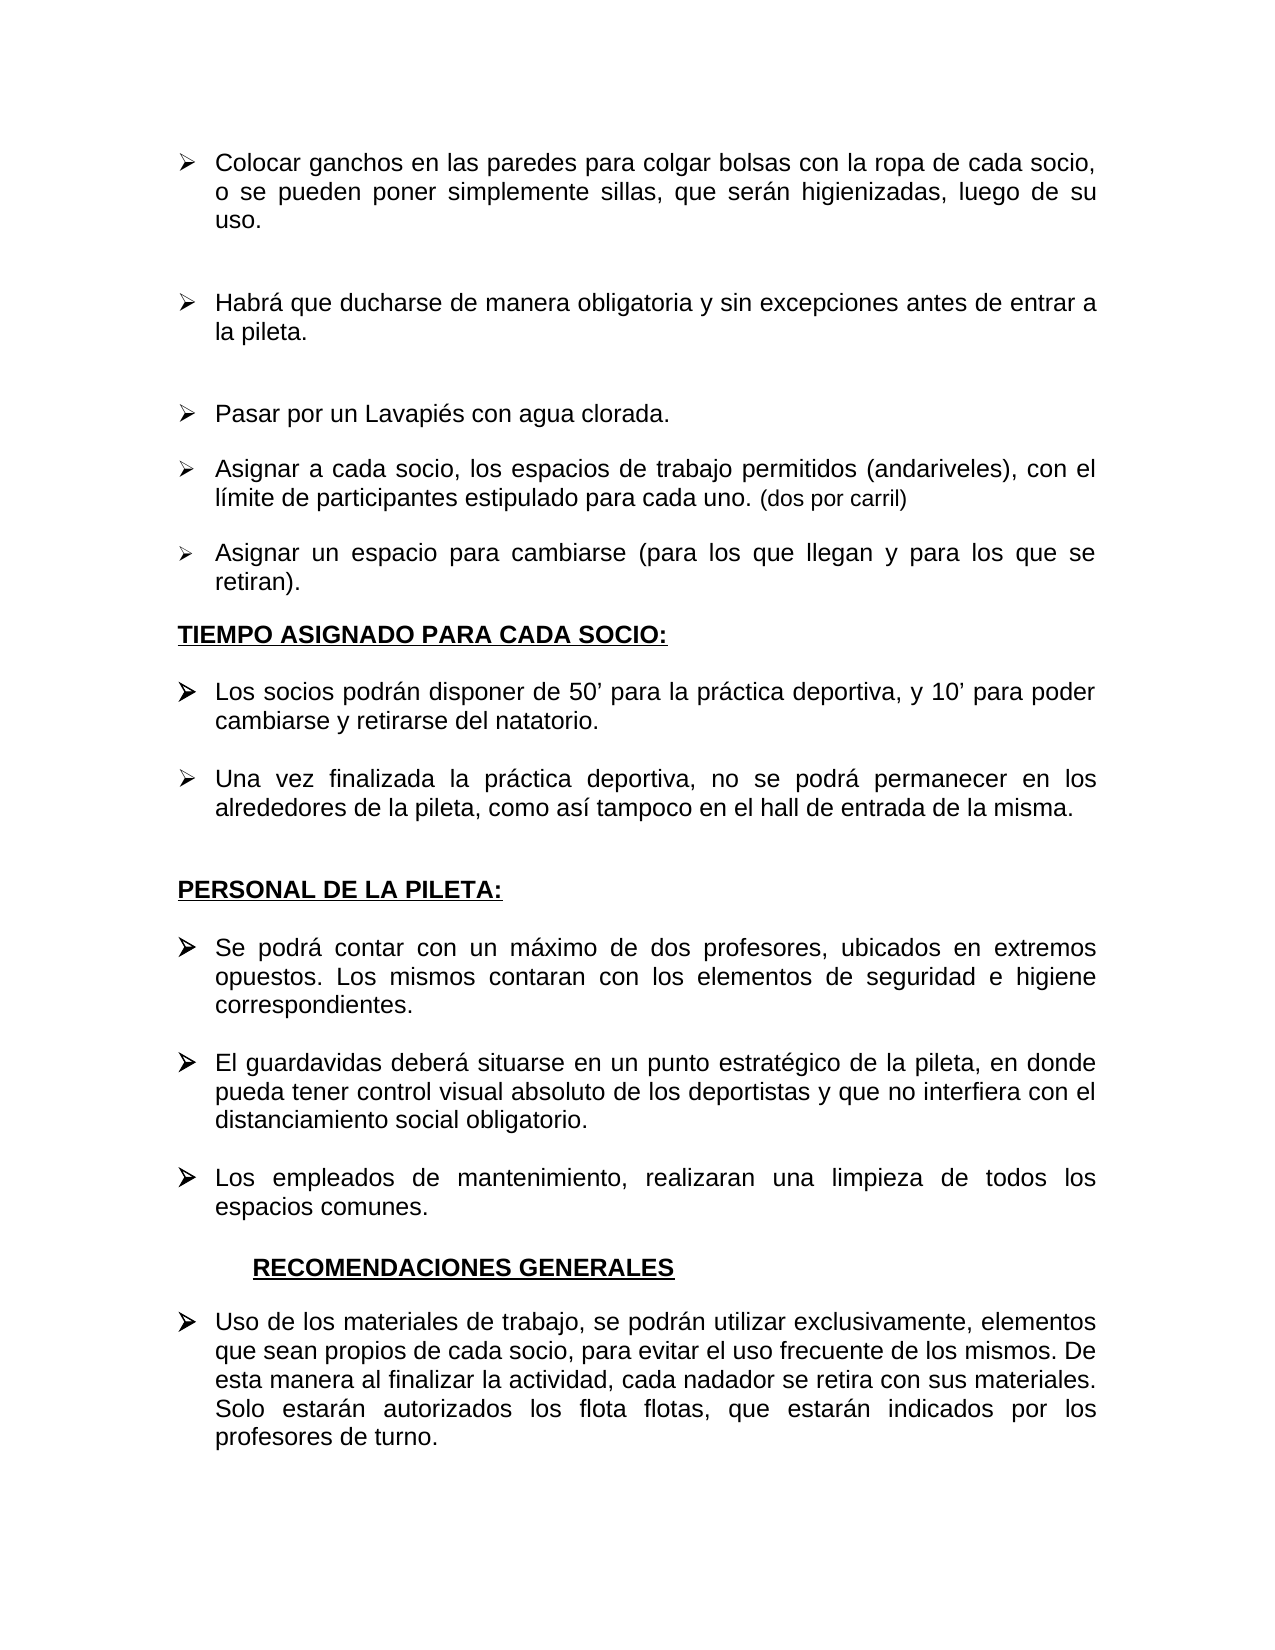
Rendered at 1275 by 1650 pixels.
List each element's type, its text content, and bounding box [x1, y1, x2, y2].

list Habrá que ducharse de manera obligatoria y sin excepciones antes de entrar a la pileta. [177, 288, 1098, 345]
list El guardavidas deberá situarse en un punto estratégico de la pileta, en donde pueda tener control visual absoluto de los deportistas y que no interfiera con el distanciamiento social obligatorio. [177, 1048, 1098, 1134]
list Se podrá contar con un máximo de dos profesores, ubicados en extremos opuestos. Los mismos contaran con los elementos de seguridad e higiene correspondientes. [177, 933, 1098, 1019]
list Pasar por un Lavapiés con agua clorada. [177, 399, 1098, 428]
list RECOMENDACIONES GENERALES [252, 1253, 1098, 1282]
list Colocar ganchos en las paredes para colgar bolsas con la ropa de cada socio, o se pueden poner simplemente sillas, que serán higienizadas, luego de su uso. [177, 148, 1098, 234]
list Los empleados de mantenimiento, realizaran una limpieza de todos los espacios comunes. [177, 1163, 1098, 1220]
text TIEMPO ASIGNADO PARA CADA SOCIO: [177, 620, 1098, 648]
list Asignar un espacio para cambiarse (para los que llegan y para los que se retiran). [177, 538, 1098, 596]
list Los socios podrán disponer de 50’ para la práctica deportiva, y 10’ para poder cambiarse y retirarse del natatorio. [177, 677, 1098, 735]
list Una vez finalizada la práctica deportiva, no se podrá permanecer en los alrededores de la pileta, como así tampoco en el hall de entrada de la misma. [177, 764, 1098, 821]
text PERSONAL DE LA PILETA: [177, 875, 1098, 904]
list Asignar a cada socio, los espacios de trabajo permitidos (andariveles), con el límite de participantes estipulado para cada uno. (dos por carril) [177, 454, 1098, 512]
list Uso de los materiales de trabajo, se podrán utilizar exclusivamente, elementos que sean propios de cada socio, para evitar el uso frecuente de los mismos. De esta manera al finalizar la actividad, cada nadador se retira con sus materiales. Solo estarán autorizados los flota flotas, que estarán indicados por los profesores de turno. [177, 1307, 1098, 1451]
